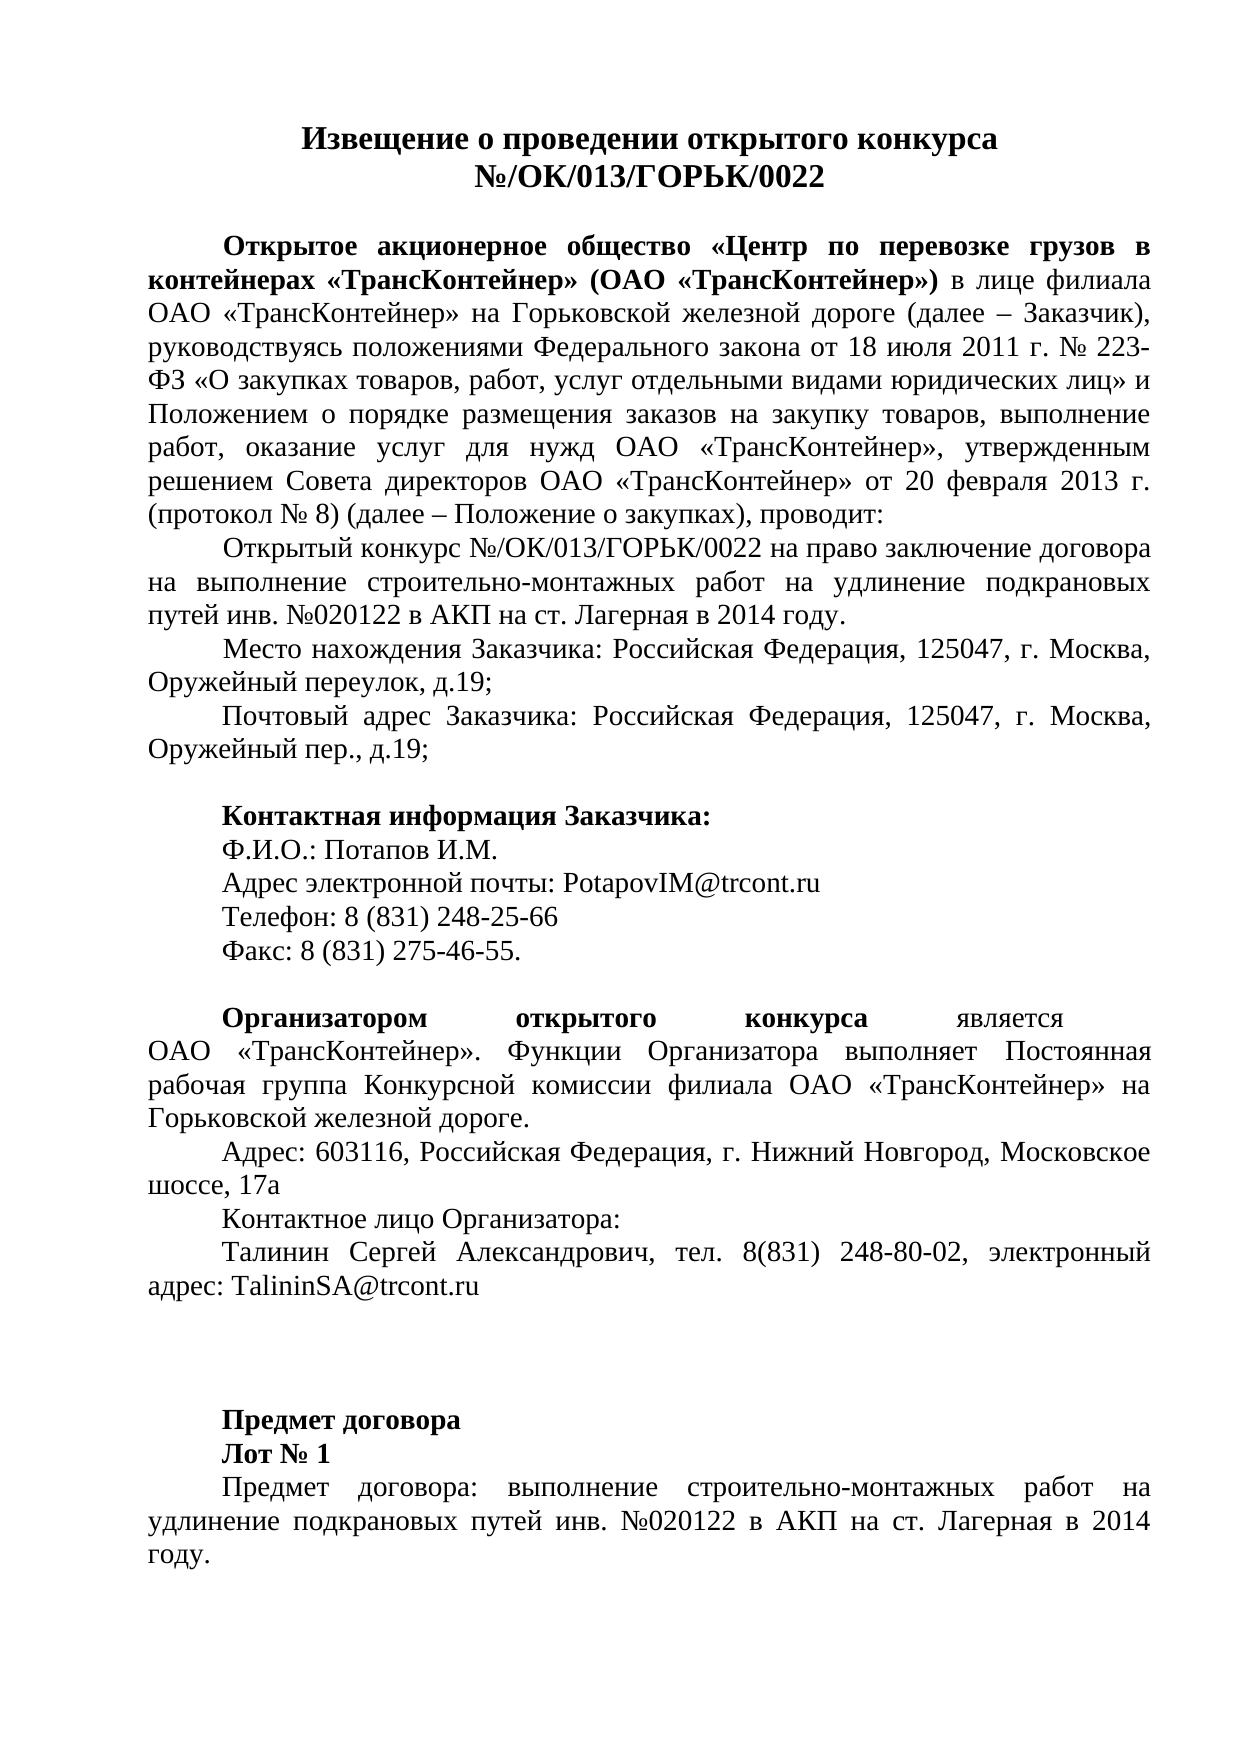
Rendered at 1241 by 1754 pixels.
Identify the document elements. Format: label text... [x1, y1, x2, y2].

text Извещение о проведении открытого конкурса [148, 118, 1152, 156]
text Талинин Сергей Александрович, тел. 8(831) 248-80-02, электронный адрес: TalininSA@trcont.ru [148, 1234, 1152, 1302]
text Организатором открытого конкурса является ОАО «ТрансКонтейнер». Функции Организатора выполняет Постоянная рабочая группа Конкурсной комиссии филиала ОАО «ТрансКонтейнер» на Горьковской железной дороге. [148, 1000, 1152, 1134]
text Открытый конкурс №/ОК/013/ГОРЬК/0022 на право заключение договора на выполнение строительно-монтажных работ на удлинение подкрановых путей инв. №020122 в АКП на ст. Лагерная в 2014 году. [148, 530, 1152, 631]
text Контактное лицо Организатора: [148, 1201, 1152, 1234]
text Телефон: 8 (831) 248-25-66 [148, 899, 1152, 933]
text Лот № 1 [148, 1436, 1152, 1469]
text Открытое акционерное общество «Центр по перевозке грузов в контейнерах «ТрансКонтейнер» (ОАО «ТрансКонтейнер») в лице филиала ОАО «ТрансКонтейнер» на Горьковской железной дороге (далее – Заказчик), руководствуясь положениями Федерального закона от 18 июля 2011 г. № 223-ФЗ «О закупках товаров, работ, услуг отдельными видами юридических лиц» и Положением о порядке размещения заказов на закупку товаров, выполнение работ, оказание услуг для нужд ОАО «ТрансКонтейнер», утвержденным решением Совета директоров ОАО «ТрансКонтейнер» от 20 февраля 2013 г. (протокол № 8) (далее – Положение о закупках), проводит: [148, 228, 1152, 530]
text Предмет договора: выполнение строительно-монтажных работ на удлинение подкрановых путей инв. №020122 в АКП на ст. Лагерная в 2014 году. [148, 1469, 1152, 1570]
text Контактная информация Заказчика: [148, 798, 1152, 832]
text Ф.И.О.: Потапов И.М. [148, 832, 1152, 866]
text Факс: 8 (831) 275-46-55. [148, 933, 1152, 966]
text Почтовый адрес Заказчика: Российская Федерация, . Москва, Оружейный пер., д.19; [148, 698, 1152, 765]
text Адрес: 603116, Российская Федерация, г. Нижний Новгород, Московское шоссе, 17а [148, 1134, 1152, 1201]
text Предмет договора [148, 1402, 1152, 1436]
text №/ОК/013/ГОРЬК/0022 [148, 156, 1152, 195]
text Место нахождения Заказчика: Российская Федерация, 125047, г. Москва, Оружейный переулок, д.19; [148, 631, 1152, 698]
text Адрес электронной почты: PotapovIM@trcont.ru [148, 866, 1152, 899]
